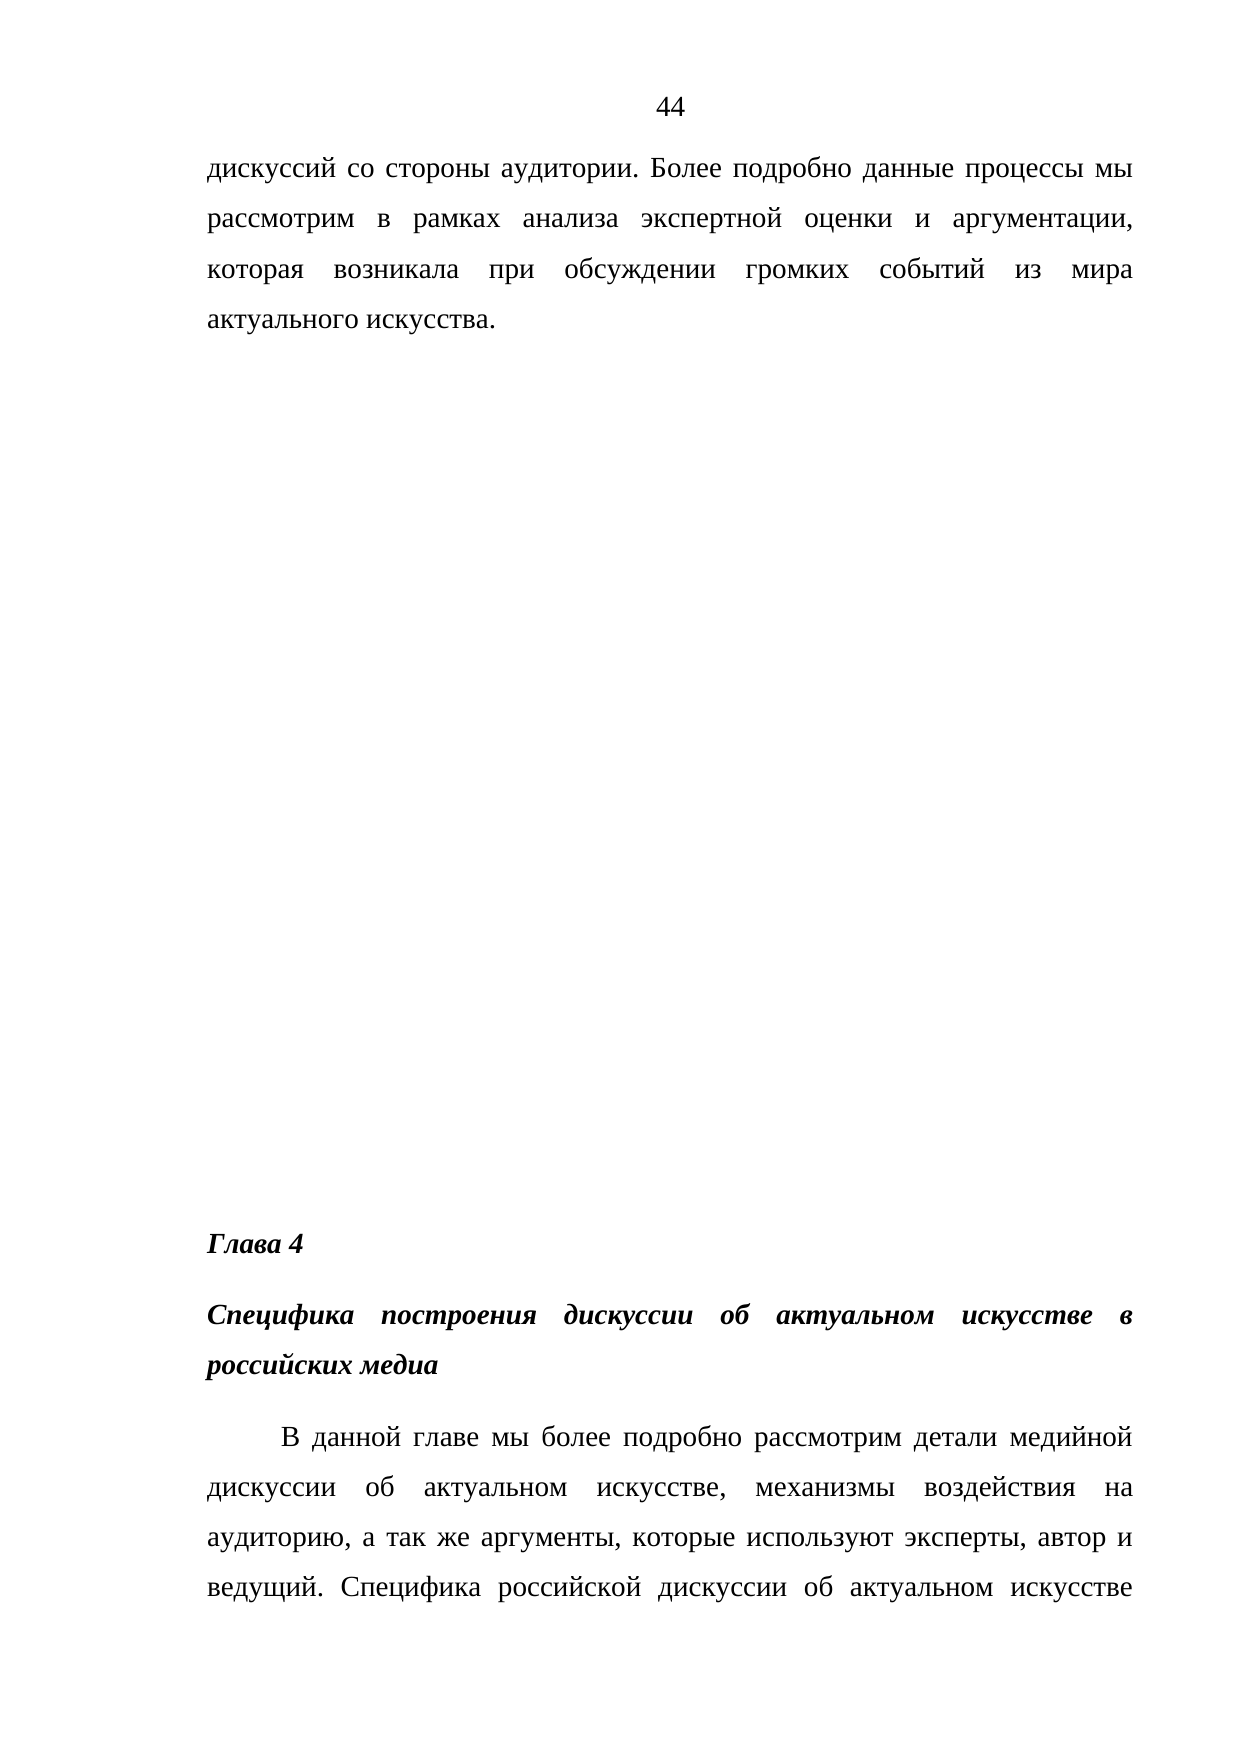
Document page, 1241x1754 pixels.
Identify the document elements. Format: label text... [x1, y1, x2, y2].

text Глава 4 [207, 1226, 1134, 1259]
text Специфика построения дискуссии об актуальном искусстве в российских медиа [207, 1297, 1134, 1381]
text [207, 1419, 1134, 1603]
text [207, 150, 1134, 335]
